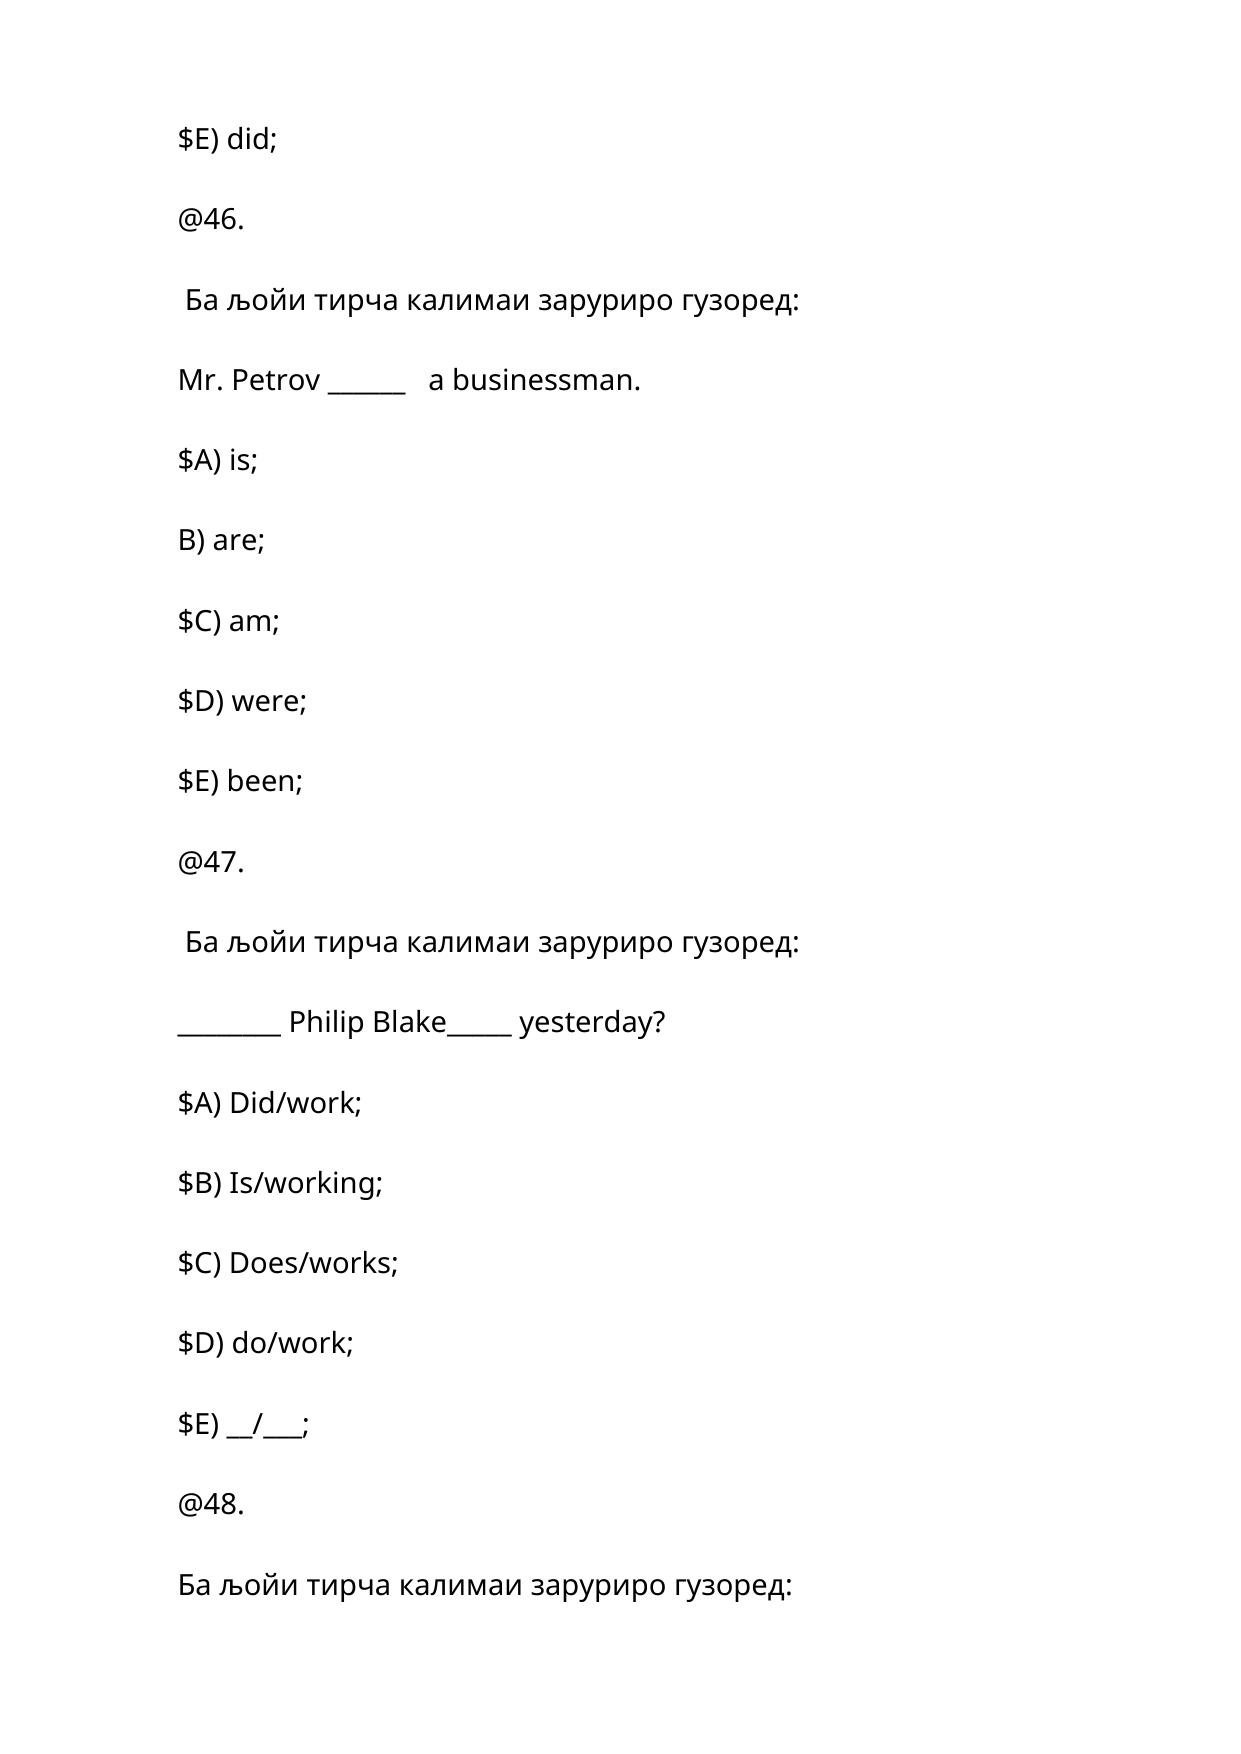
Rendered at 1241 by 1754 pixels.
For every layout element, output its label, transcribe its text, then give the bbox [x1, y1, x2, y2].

text @48. [177, 1483, 1152, 1523]
text $C) Does/works; [177, 1242, 1152, 1282]
text Mr. Petrov ______ a businessman. [177, 359, 1152, 399]
text $D) do/work; [177, 1323, 1152, 1362]
text $C) am; [177, 600, 1152, 640]
text $A) Did/work; [177, 1082, 1152, 1122]
text ________ Philip Blake_____ yesterday? [177, 1002, 1152, 1041]
text $A) is; [177, 439, 1152, 479]
text $D) were; [177, 680, 1152, 720]
text @47. [177, 841, 1152, 881]
text $E) did; [177, 118, 1152, 158]
text $E) been; [177, 761, 1152, 800]
text Ба љойи тирча калимаи заруриро гузоред: [177, 279, 1152, 318]
text $E) __/___; [177, 1403, 1152, 1443]
text $B) Is/working; [177, 1162, 1152, 1202]
text B) are; [177, 520, 1152, 559]
text @46. [177, 198, 1152, 238]
text Ба љойи тирча калимаи заруриро гузоред: [177, 921, 1152, 961]
text Ба љойи тирча калимаи заруриро гузоред: [177, 1564, 1152, 1603]
